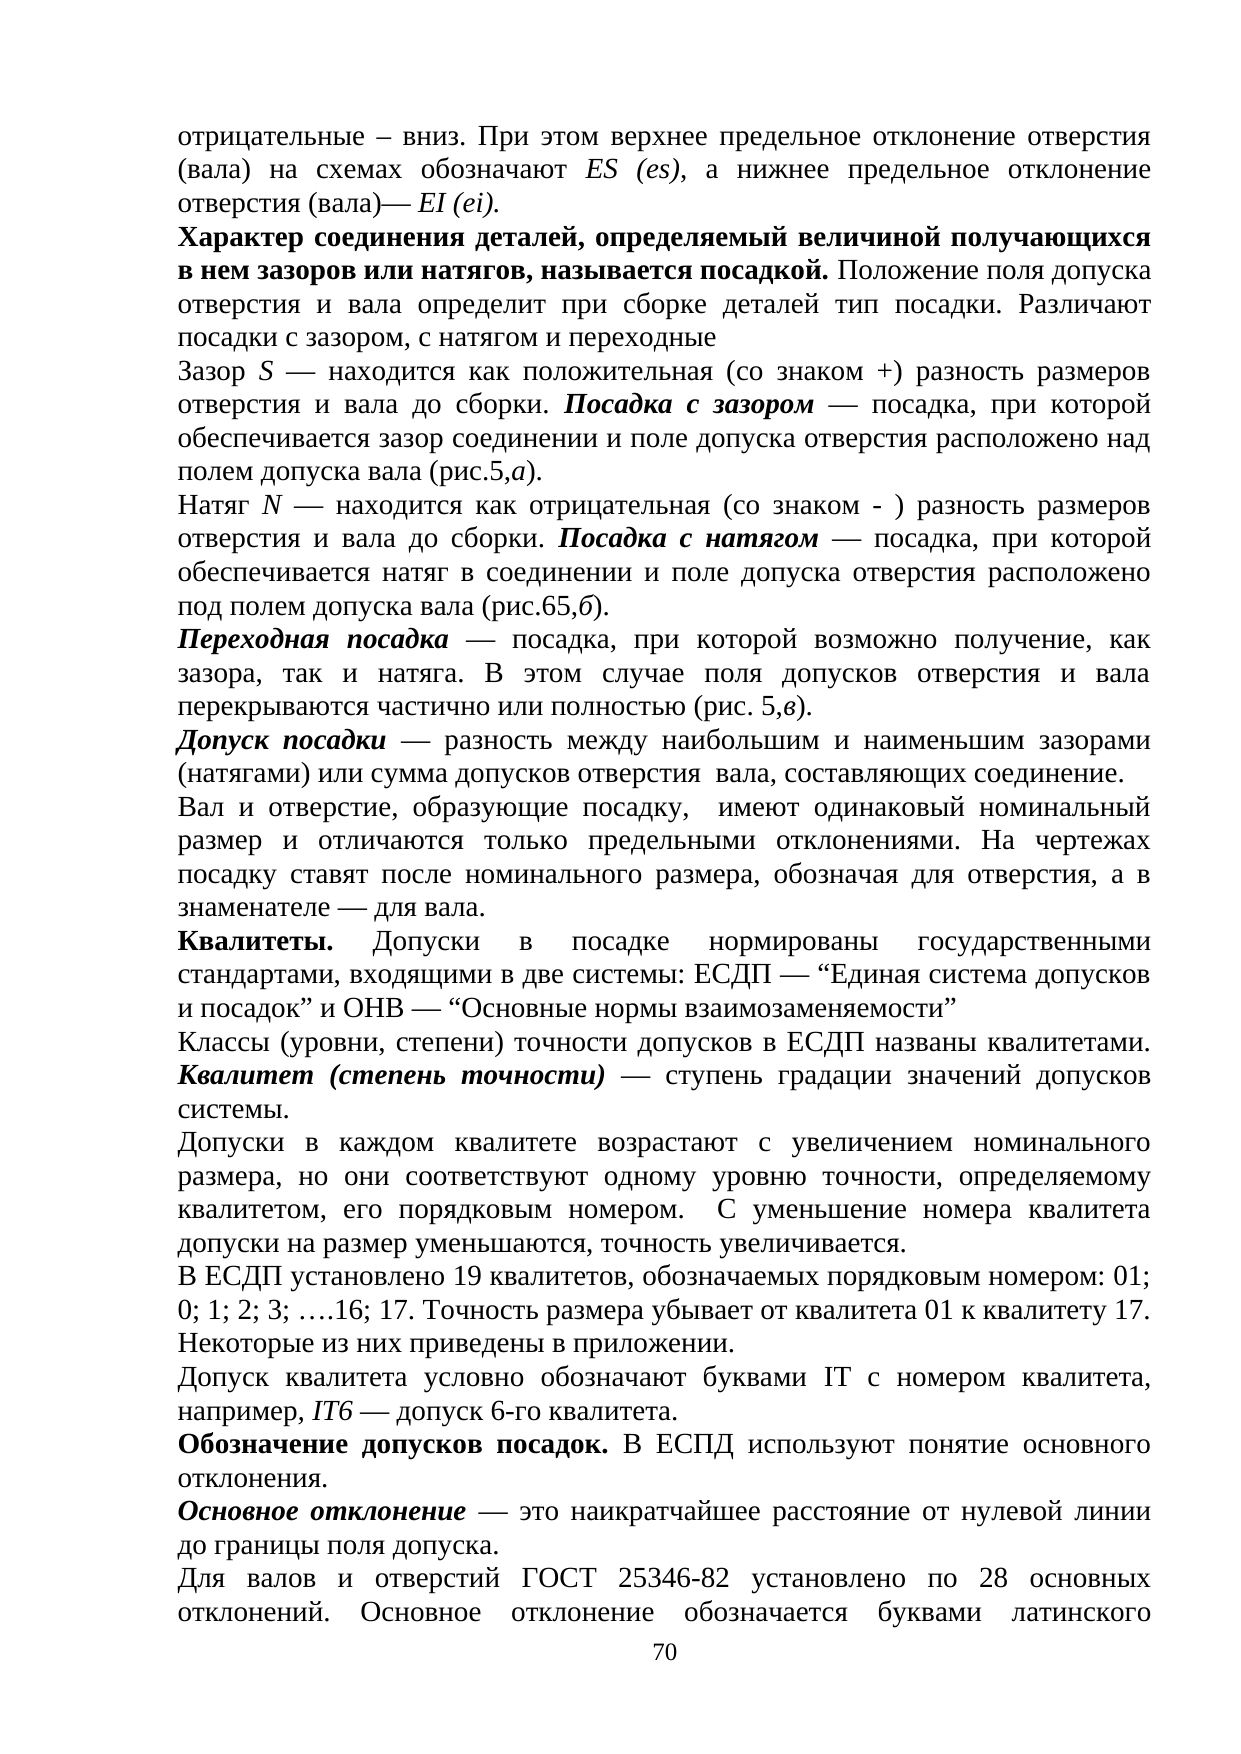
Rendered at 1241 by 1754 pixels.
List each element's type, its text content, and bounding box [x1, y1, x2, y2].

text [177, 118, 1152, 219]
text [177, 1560, 1152, 1627]
text Допуск посадки — разность между наибольшим и наименьшим зазорами (натягами) или сумма допусков отверстия вала, составляющих соединение. [177, 722, 1152, 789]
text Обозначение допусков посадок. В ЕСПД используют понятие основного отклонения. [177, 1426, 1152, 1493]
text В ЕСДП установлено 19 квалитетов, обозначаемых порядковым номером: 01; 0; 1; 2; 3; ….16; 17. Точность размера убывает от квалитета 01 к квалитету 17. Некоторые из них приведены в приложении. [177, 1258, 1152, 1359]
text Классы (уровни, степени) точности допусков в ЕСДП названы квалитетами. Квалитет (степень точности) — ступень градации значений допусков системы. [177, 1024, 1152, 1124]
text Квалитеты. Допуски в посадке нормированы государственными стандартами, входящими в две системы: ЕСДП — “Единая система допусков и посадок” и ОНВ — “Основные нормы взаимозаменяемости” [177, 923, 1152, 1024]
text Натяг N — находится как отрицательная (со знаком - ) разность размеров отверстия и вала до сборки. Посадка с натягом — посадка, при которой обеспечивается натяг в соединении и поле допуска отверстия расположено под полем допуска вала (рис.65,б). [177, 487, 1152, 621]
text Допуск квалитета условно обозначают буквами IT с номером квалитета, например, IT6 — допуск 6-го квалитета. [177, 1359, 1152, 1426]
text Допуски в каждом квалитете возрастают с увеличением номинального размера, но они соответствуют одному уровню точности, определяемому квалитетом, его порядковым номером. С уменьшение номера квалитета допуски на размер уменьшаются, точность увеличивается. [177, 1124, 1152, 1258]
text Вал и отверстие, образующие посадку, имеют одинаковый номинальный размер и отличаются только предельными отклонениями. На чертежах посадку ставят после номинального размера, обозначая для отверстия, а в знаменателе — для вала. [177, 789, 1152, 923]
text Основное отклонение — это наикратчайшее расстояние от нулевой линии до границы поля допуска. [177, 1493, 1152, 1560]
text Зазор S — находится как положительная (со знаком +) разность размеров отверстия и вала до сборки. Посадка с зазором — посадка, при которой обеспечивается зазор соединении и поле допуска отверстия расположено над полем допуска вала (рис.5,а). [177, 353, 1152, 487]
text Переходная посадка — посадка, при которой возможно получение, как зазора, так и натяга. В этом случае поля допусков отверстия и вала перекрываются частично или полностью (рис. 5,в). [177, 621, 1152, 722]
text Характер соединения деталей, определяемый величиной получающихся в нем зазоров или натягов, называется посадкой. Положение поля допуска отверстия и вала определит при сборке деталей тип посадки. Различают посадки с зазором, с натягом и переходные [177, 219, 1152, 353]
